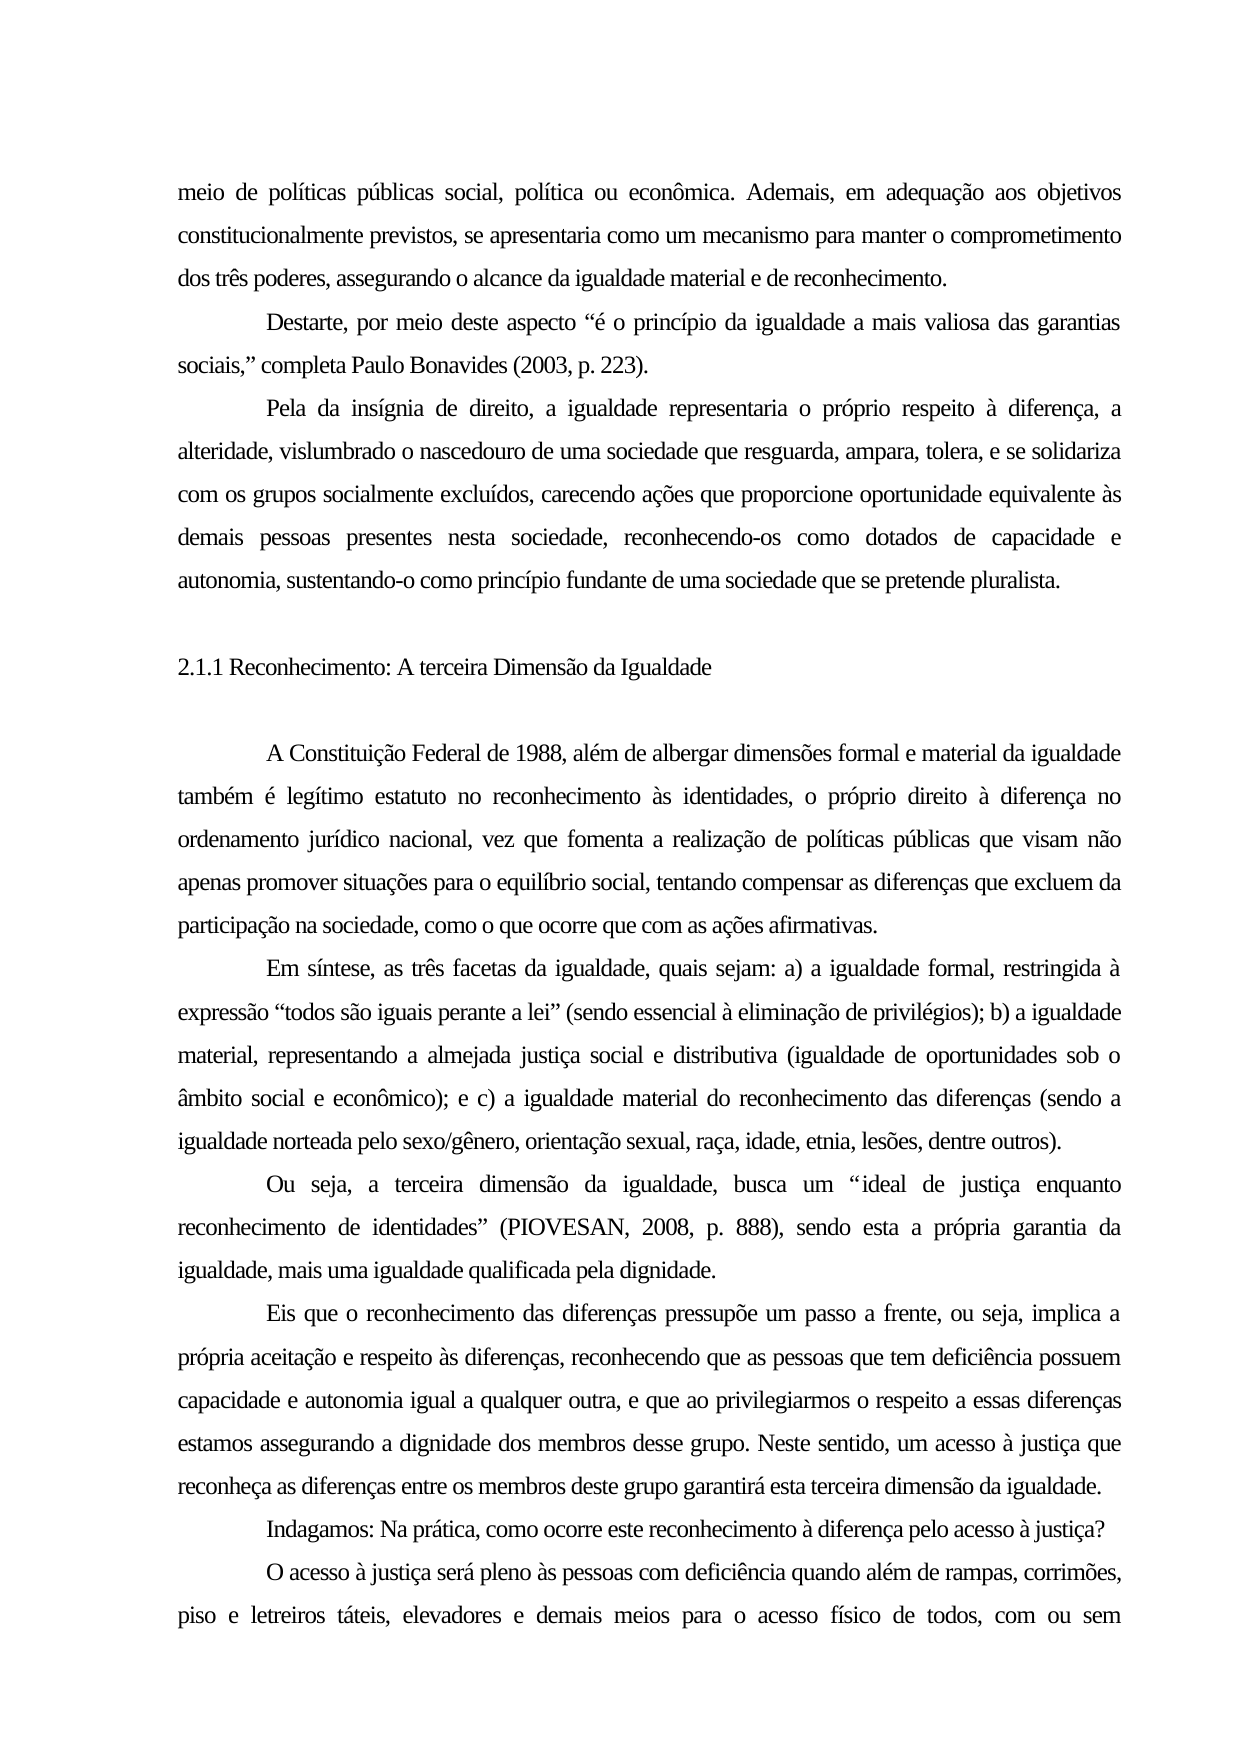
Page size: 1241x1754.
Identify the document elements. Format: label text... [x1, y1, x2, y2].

text Ou seja, a terceira dimensão da igualdade, busca um “ideal de justiça enquanto reconhecimento de identidades” (PIOVESAN, 2008, p. 888), sendo esta a própria garantia da igualdade, mais uma igualdade qualificada pela dignidade. [177, 1241, 1122, 1284]
text Destarte, por meio deste aspecto “é o princípio da igualdade a mais valiosa das garantias sociais,” completa Paulo Bonavides (2003, p. 223). [177, 307, 1122, 378]
text Eis que o reconhecimento das diferenças pressupõe um passo a frente, ou seja, implica a própria aceitação e respeito às diferenças, reconhecendo que as pessoas que tem deficiência possuem capacidade e autonomia igual a qualquer outra, e que ao privilegiarmos o respeito a essas diferenças estamos assegurando a dignidade dos membros desse grupo. Neste sentido, um acesso à justiça que reconheça as diferenças entre os membros deste grupo garantirá esta terceira dimensão da igualdade. [177, 1298, 1122, 1500]
text Pela da insígnia de direito, a igualdade representaria o próprio respeito à diferença, a alteridade, vislumbrado o nascedouro de uma sociedade que resguarda, ampara, tolera, e se solidariza com os grupos socialmente excluídos, carecendo ações que proporcione oportunidade equivalente às demais pessoas presentes nesta sociedade, reconhecendo-os como dotados de capacidade e autonomia, sustentando-o como princípio fundante de uma sociedade que se pretende pluralista. [177, 393, 1122, 594]
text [177, 1557, 1122, 1629]
text A Constituição Federal de 1988, além de albergar dimensões formal e material da igualdade também é legítimo estatuto no reconhecimento às identidades, o próprio direito à diferença no ordenamento jurídico nacional, vez que fomenta a realização de políticas públicas que visam não apenas promover situações para o equilíbrio social, tentando compensar as diferenças que excluem da participação na sociedade, como o que ocorre que com as ações afirmativas. [177, 738, 1122, 939]
text Ou seja, a terceira dimensão da igualdade, busca um “ideal de justiça enquanto reconhecimento de identidades” (PIOVESAN, 2008, p. 888), sendo esta a própria garantia da igualdade, mais uma igualdade qualificada pela dignidade. [177, 1169, 1122, 1212]
text 2.1.1 Reconhecimento: A terceira Dimensão da Igualdade [177, 652, 1122, 680]
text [177, 177, 1122, 292]
text Indagamos: Na prática, como ocorre este reconhecimento à diferença pelo acesso à justiça? [177, 1514, 1122, 1543]
text Em síntese, as três facetas da igualdade, quais sejam: a) a igualdade formal, restringida à expressão “todos são iguais perante a lei” (sendo essencial à eliminação de privilégios); b) a igualdade material, representando a almejada justiça social e distributiva (igualdade de oportunidades sob o âmbito social e econômico); e c) a igualdade material do reconhecimento das diferenças (sendo a igualdade norteada pelo sexo/gênero, orientação sexual, raça, idade, etnia, lesões, dentre outros). [177, 953, 1122, 1155]
